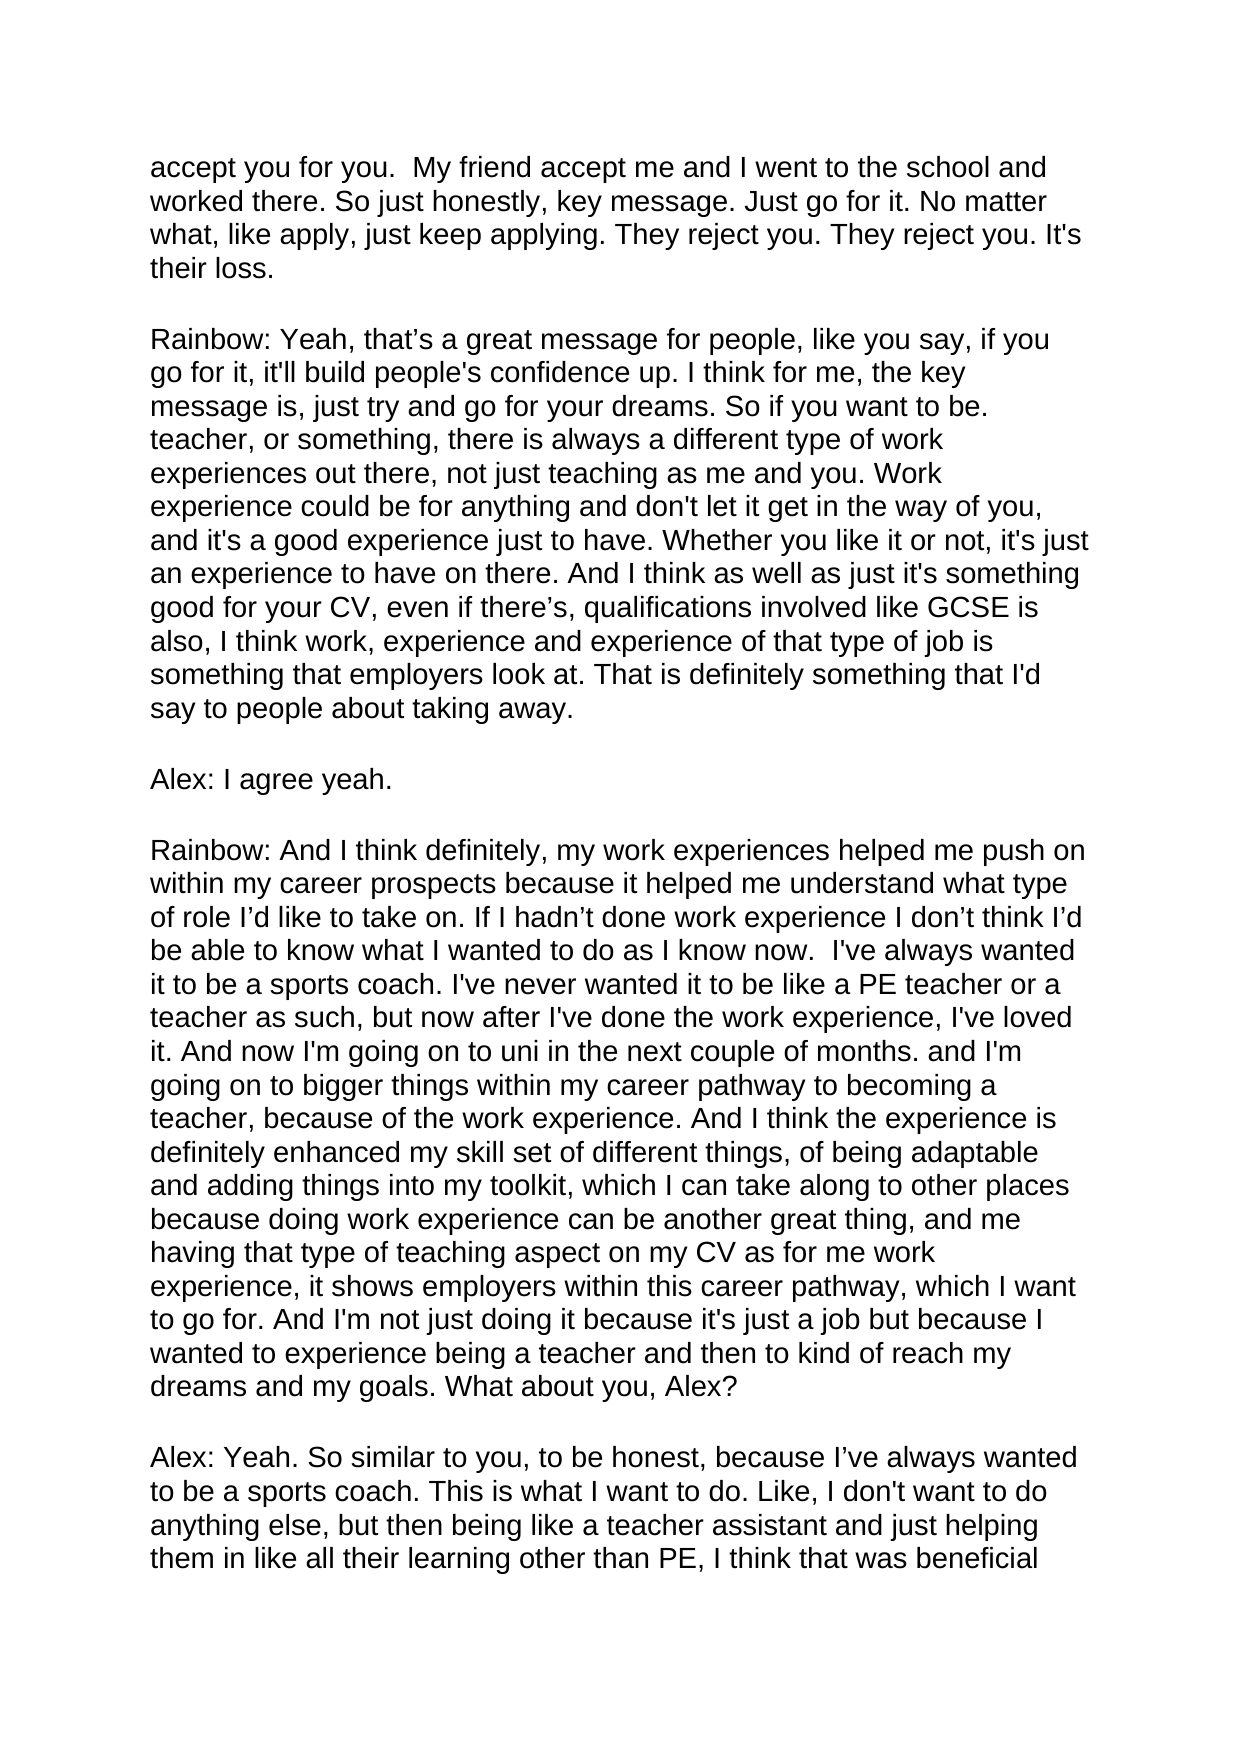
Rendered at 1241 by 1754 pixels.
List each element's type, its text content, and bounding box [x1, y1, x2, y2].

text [150, 1440, 1090, 1574]
text Rainbow: Yeah, that’s a great message for people, like you say, if you go for it, it'll build people's confidence up. I think for me, the key message is, just try and go for your dreams. So if you want to be. teacher, or something, there is always a different type of work experiences out there, not just teaching as me and you. Work experience could be for anything and don't let it get in the way of you, and it's a good experience just to have. Whether you like it or not, it's just an experience to have on there. And I think as well as just it's something good for your CV, even if there’s, qualifications involved like GCSE is also, I think work, experience and experience of that type of job is something that employers look at. That is definitely something that I'd say to people about taking away. [150, 322, 1090, 724]
text Alex: I agree yeah. [150, 762, 1090, 795]
text Rainbow: And I think definitely, my work experiences helped me push on within my career prospects because it helped me understand what type of role I’d like to take on. If I hadn’t done work experience I don’t think I’d be able to know what I wanted to do as I know now. I've always wanted it to be a sports coach. I've never wanted it to be like a PE teacher or a teacher as such, but now after I've done the work experience, I've loved it. And now I'm going on to uni in the next couple of months. and I'm going on to bigger things within my career pathway to becoming a teacher, because of the work experience. And I think the experience is definitely enhanced my skill set of different things, of being adaptable and adding things into my toolkit, which I can take along to other places because doing work experience can be another great thing, and me having that type of teaching aspect on my CV as for me work experience, it shows employers within this career pathway, which I want to go for. And I'm not just doing it because it's just a job but because I wanted to experience being a teacher and then to kind of reach my dreams and my goals. What about you, Alex? [150, 833, 1090, 1403]
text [150, 150, 1090, 284]
